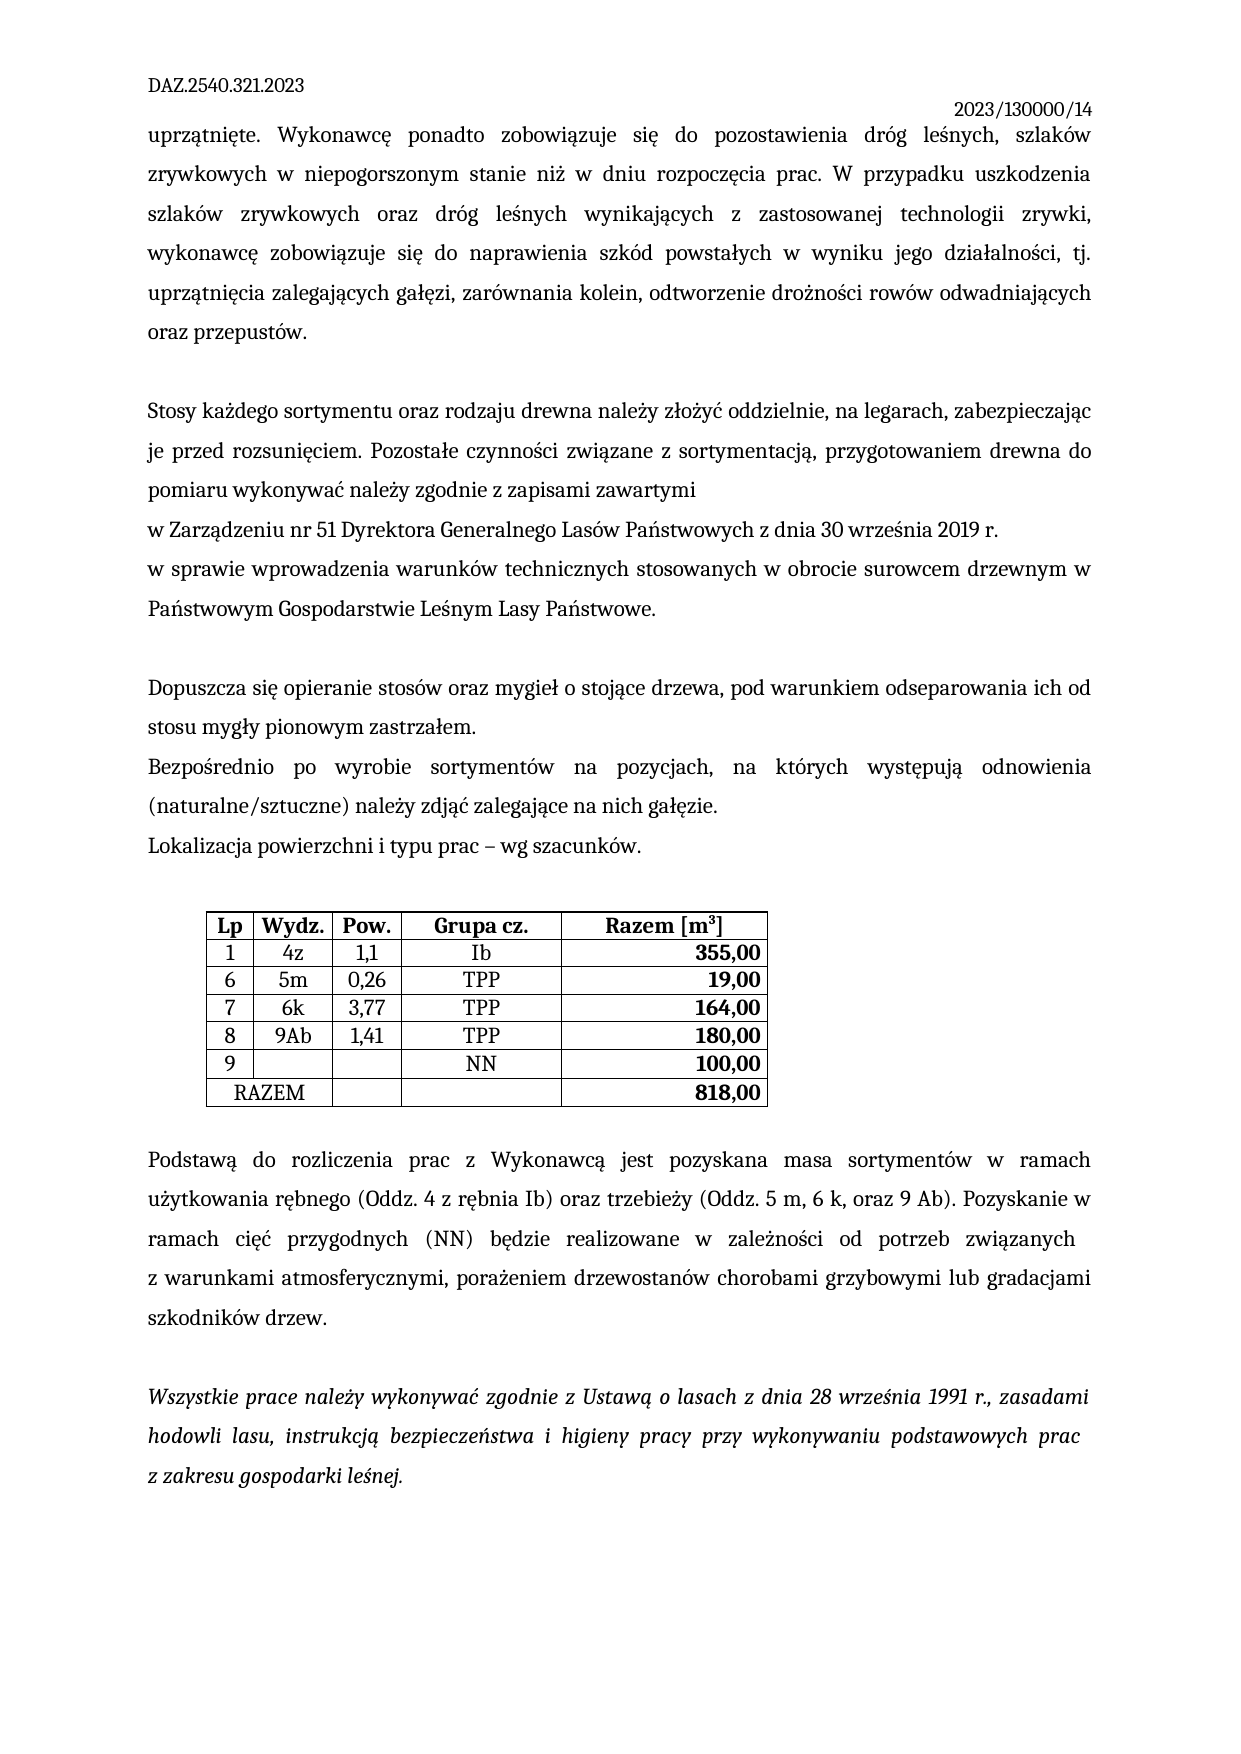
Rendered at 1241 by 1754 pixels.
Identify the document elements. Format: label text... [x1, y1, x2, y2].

table_cell 6k [254, 995, 332, 1021]
text Bezpośrednio po wyrobie sortymentów na pozycjach, na których występują odnowienia (naturalne/sztuczne) należy zdjąć zalegające na nich gałęzie. [148, 753, 1092, 819]
text Wszystkie prace należy wykonywać zgodnie z Ustawą o lasach z dnia 28 września 1991 r., zasadami hodowli lasu, instrukcją bezpieczeństwa i higieny pracy przy wykonywaniu podstawowych prac z zakresu gospodarki leśnej. [148, 1384, 1092, 1489]
text w Zarządzeniu nr 51 Dyrektora Generalnego Lasów Państwowych z dnia 30 września 2019 r. [148, 517, 1092, 543]
table_cell 9Ab [254, 1022, 332, 1049]
table_cell 7 [207, 995, 253, 1021]
table_cell 1 [207, 940, 253, 966]
table_header Pow. [333, 913, 401, 939]
table_cell [333, 1079, 401, 1106]
table_cell 1,41 [333, 1022, 401, 1049]
table_cell 818,00 [562, 1079, 767, 1106]
table_cell [402, 1079, 561, 1106]
table_header Razem [m3] [562, 913, 767, 939]
table_cell 355,00 [562, 940, 767, 966]
table_cell TPP [402, 1022, 561, 1049]
table_cell 3,77 [333, 995, 401, 1021]
text w sprawie wprowadzenia warunków technicznych stosowanych w obrocie surowcem drzewnym w Państwowym Gospodarstwie Leśnym Lasy Państwowe. [148, 556, 1092, 622]
table_cell RAZEM [207, 1079, 332, 1106]
text Lokalizacja powierzchni i typu prac – wg szacunków. [148, 832, 1092, 859]
table_cell 1,1 [333, 940, 401, 966]
text Dopuszcza się opieranie stosów oraz mygieł o stojące drzewa, pod warunkiem odseparowania ich od stosu mygły pionowym zastrzałem. [148, 674, 1092, 740]
table_cell 0,26 [333, 967, 401, 993]
table_cell 100,00 [562, 1050, 767, 1078]
table_cell 8 [207, 1022, 253, 1049]
text Podstawą do rozliczenia prac z Wykonawcą jest pozyskana masa sortymentów w ramach użytkowania rębnego (Oddz. 4 z rębnia Ib) oraz trzebieży (Oddz. 5 m, 6 k, oraz 9 Ab). Pozyskanie w ramach cięć przygodnych (NN) będzie realizowane w zależności od potrzeb związanych z warunkami atmosferycznymi, porażeniem drzewostanów chorobami grzybowymi lub gradacjami szkodników drzew. [148, 1147, 1092, 1331]
table_cell 9 [207, 1050, 253, 1078]
table_header Wydz. [254, 913, 332, 939]
table_cell TPP [402, 995, 561, 1021]
table_cell 5m [254, 967, 332, 993]
text Stosy każdego sortymentu oraz rodzaju drewna należy złożyć oddzielnie, na legarach, zabezpieczając je przed rozsunięciem. Pozostałe czynności związane z sortymentacją, przygotowaniem drewna do pomiaru wykonywać należy zgodnie z zapisami zawartymi [148, 398, 1092, 503]
table_header Lp [207, 913, 253, 939]
table_cell TPP [402, 967, 561, 993]
table_cell [254, 1050, 332, 1078]
table_header Grupa cz. [402, 913, 561, 939]
table_cell Ib [402, 940, 561, 966]
table_cell 180,00 [562, 1022, 767, 1049]
table_cell 19,00 [562, 967, 767, 993]
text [148, 122, 1092, 346]
table_cell [333, 1050, 401, 1078]
table_cell NN [402, 1050, 561, 1078]
table_cell 164,00 [562, 995, 767, 1021]
table_cell 6 [207, 967, 253, 993]
table_cell 4z [254, 940, 332, 966]
